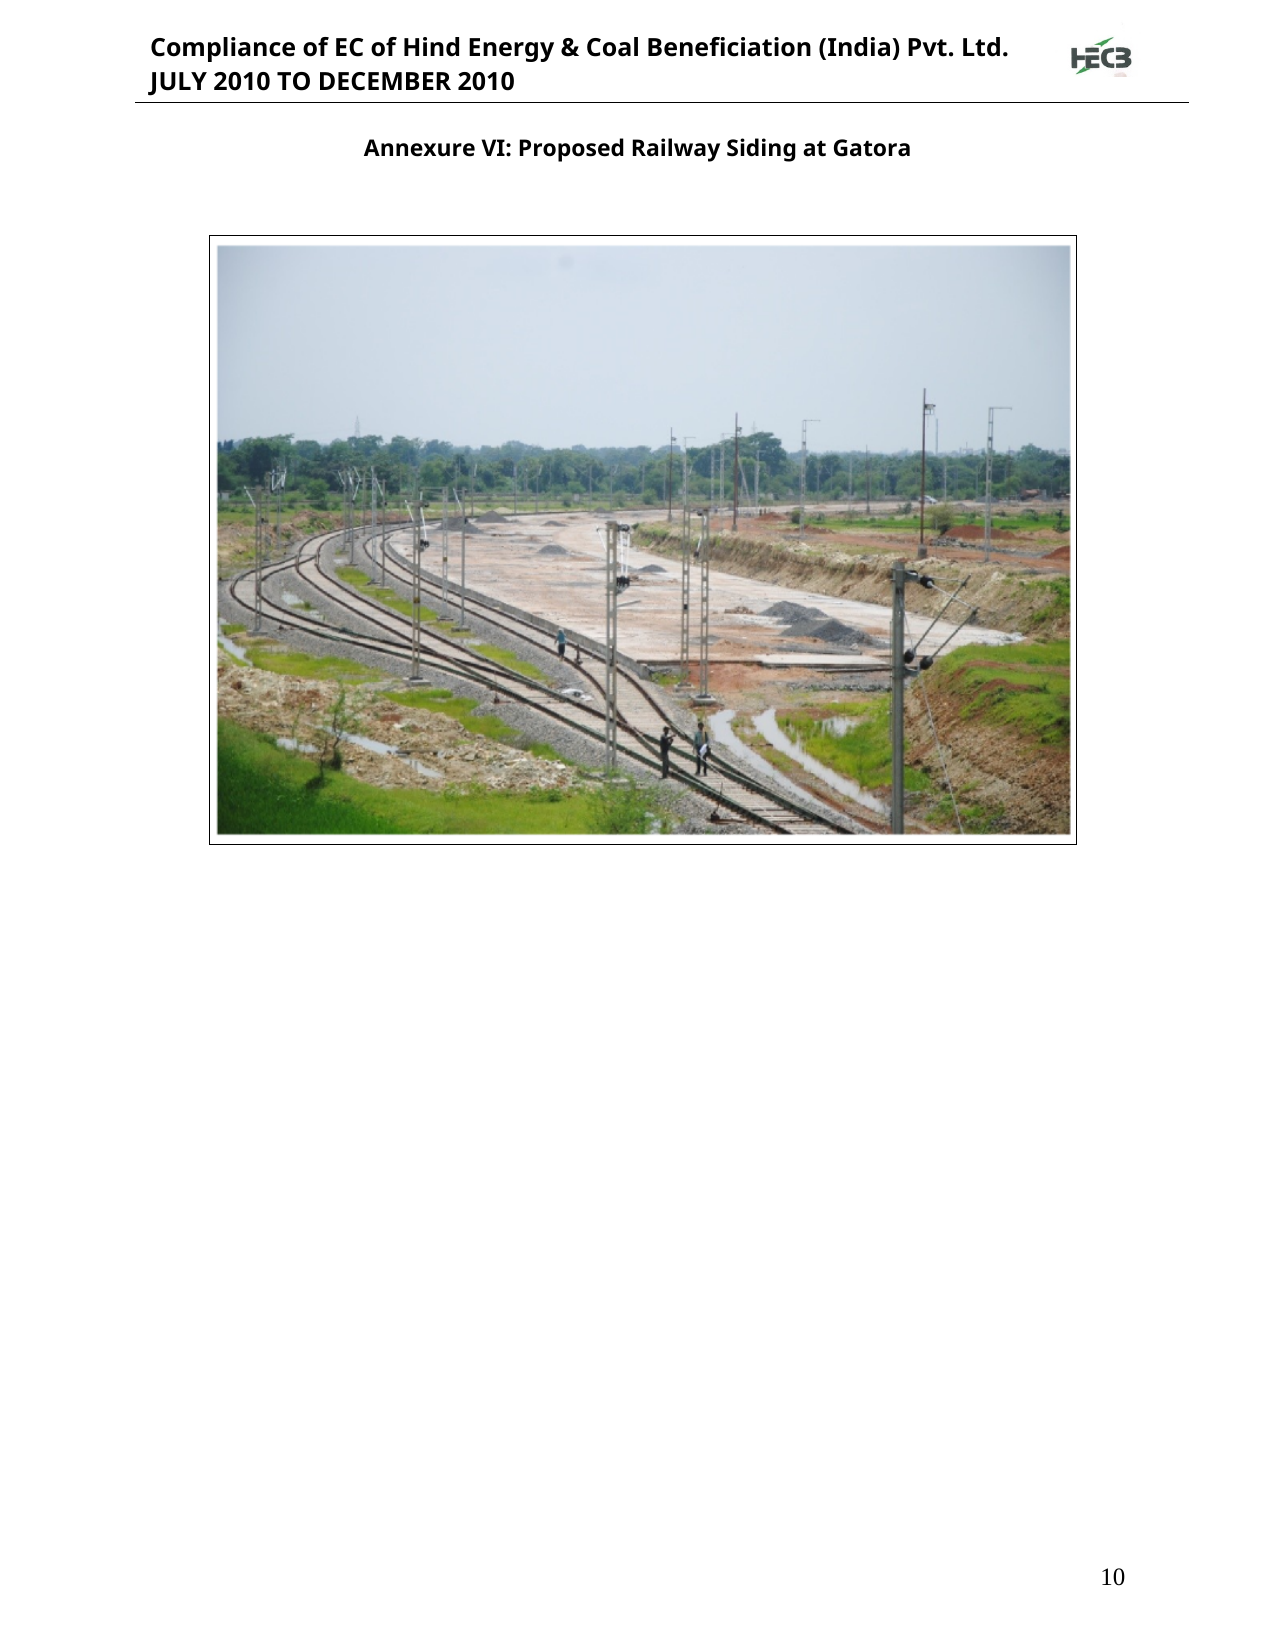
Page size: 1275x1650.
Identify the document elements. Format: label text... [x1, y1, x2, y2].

picture [210, 236, 1064, 844]
text Annexure VI: Proposed Railway Siding at Gatora [150, 132, 1125, 163]
